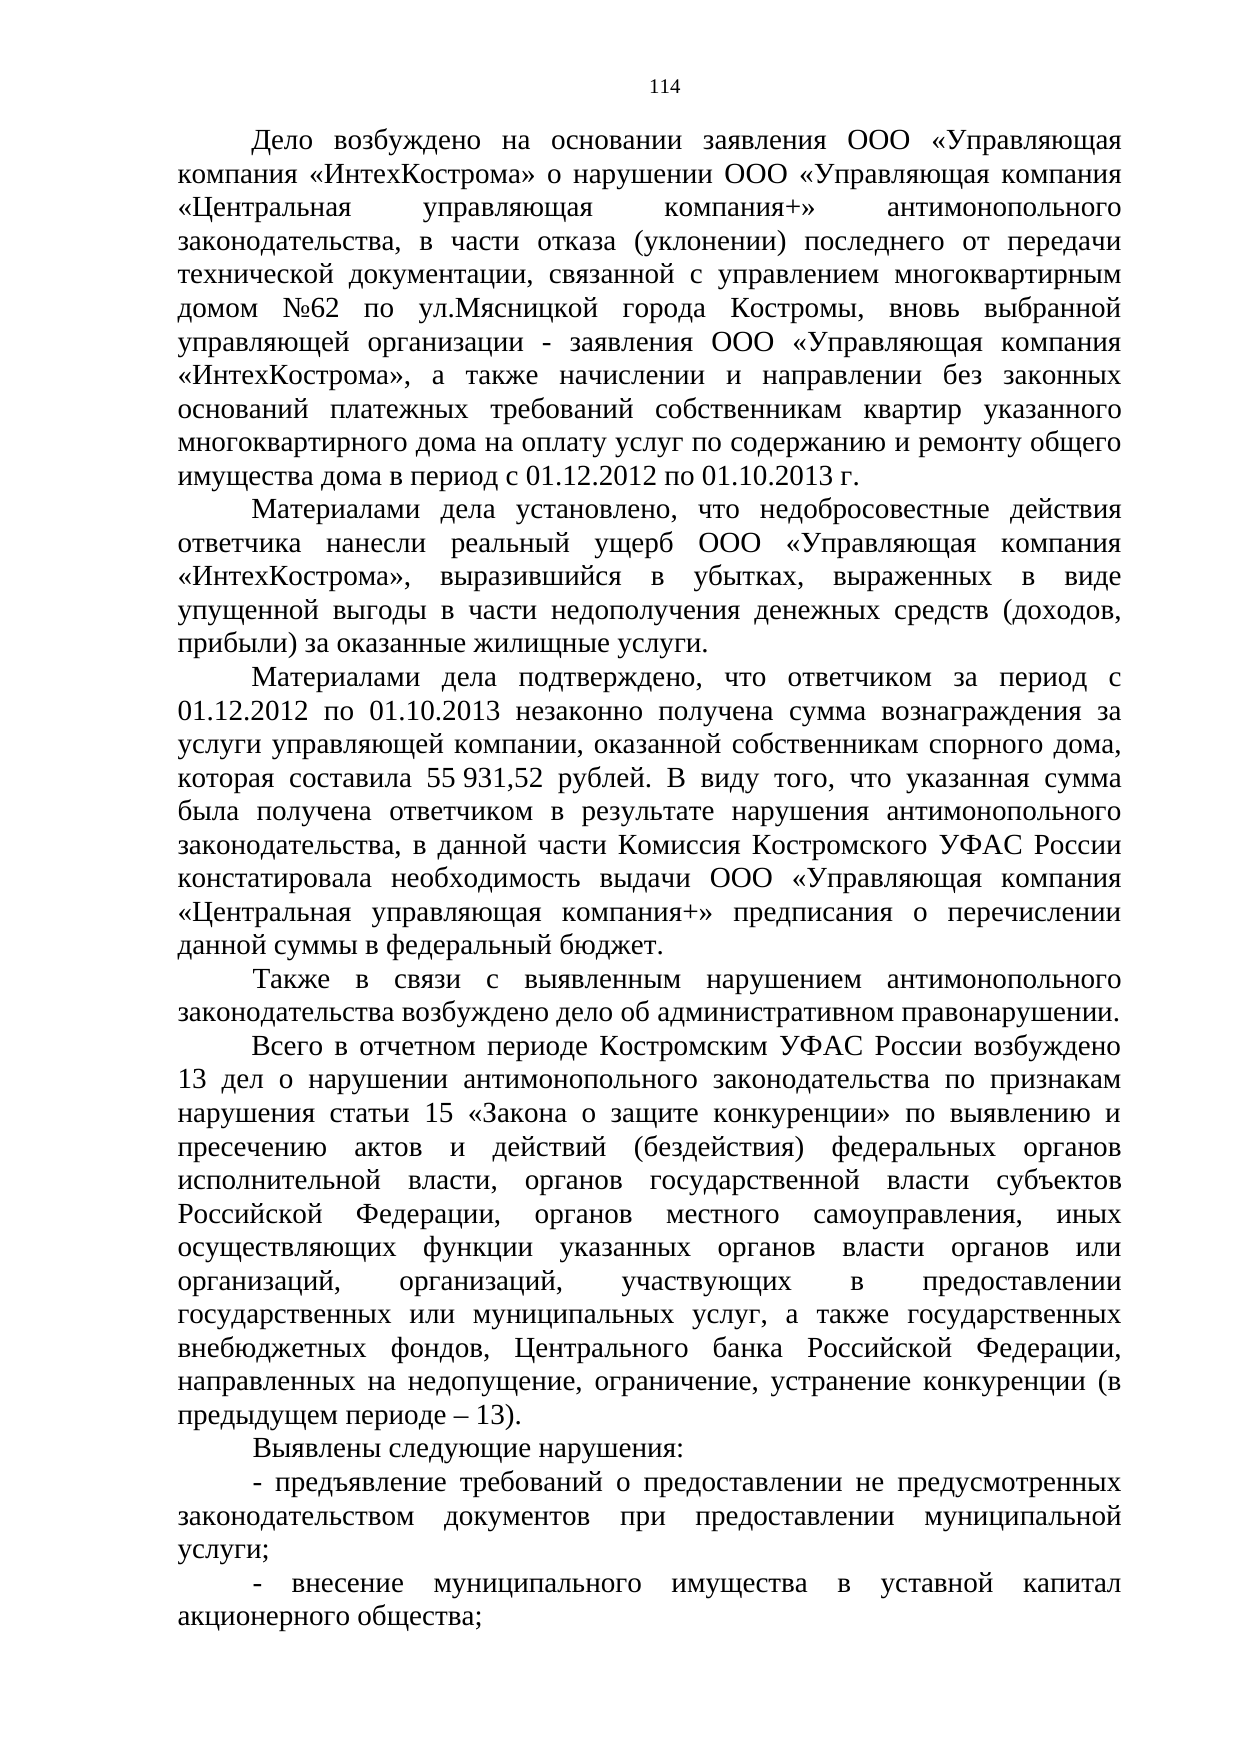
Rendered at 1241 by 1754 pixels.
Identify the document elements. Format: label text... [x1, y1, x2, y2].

list - предъявление требований о предоставлении не предусмотренных законодательством документов при предоставлении муниципальной услуги; [177, 1464, 1122, 1565]
text Дело возбуждено на основании заявления ООО «Управляющая компания «ИнтехКострома» о нарушении ООО «Управляющая компания «Центральная управляющая компания+» антимонопольного законодательства, в части отказа (уклонении) последнего от передачи технической документации, связанной с управлением многоквартирным домом №62 по ул.Мясницкой города Костромы, вновь выбранной управляющей организации - заявления ООО «Управляющая компания «ИнтехКострома», а также начислении и направлении без законных оснований платежных требований собственникам квартир указанного многоквартирного дома на оплату услуг по содержанию и ремонту общего имущества дома в период с 01.12.2012 по 01.10.2013 г. [177, 122, 1122, 491]
text Всего в отчетном периоде Костромским УФАС России возбуждено 13 дел о нарушении антимонопольного законодательства по признакам нарушения статьи 15 «Закона о защите конкуренции» по выявлению и пресечению актов и действий (бездействия) федеральных органов исполнительной власти, органов государственной власти субъектов Российской Федерации, органов местного самоуправления, иных осуществляющих функции указанных органов власти органов или организаций, организаций, участвующих в предоставлении государственных или муниципальных услуг, а также государственных внебюджетных фондов, Центрального банка Российской Федерации, направленных на недопущение, ограничение, устранение конкуренции (в предыдущем периоде – 13). [177, 1028, 1122, 1431]
text Материалами дела подтверждено, что ответчиком за период с 01.12.2012 по 01.10.2013 незаконно получена сумма вознаграждения за услуги управляющей компании, оказанной собственникам спорного дома, которая составила 55 931,52 рублей. В виду того, что указанная сумма была получена ответчиком в результате нарушения антимонопольного законодательства, в данной части Комиссия Костромского УФАС России констатировала необходимость выдачи ООО «Управляющая компания «Центральная управляющая компания+» предписания о перечислении данной суммы в федеральный бюджет. [177, 659, 1122, 961]
list - внесение муниципального имущества в уставной капитал акционерного общества; [177, 1565, 1122, 1632]
text Также в связи с выявленным нарушением антимонопольного законодательства возбуждено дело об административном правонарушении. [177, 961, 1122, 1028]
text Материалами дела установлено, что недобросовестные действия ответчика нанесли реальный ущерб ООО «Управляющая компания «ИнтехКострома», выразившийся в убытках, выраженных в виде упущенной выгоды в части недополучения денежных средств (доходов, прибыли) за оказанные жилищные услуги. [177, 491, 1122, 659]
list Выявлены следующие нарушения: [177, 1431, 1122, 1464]
